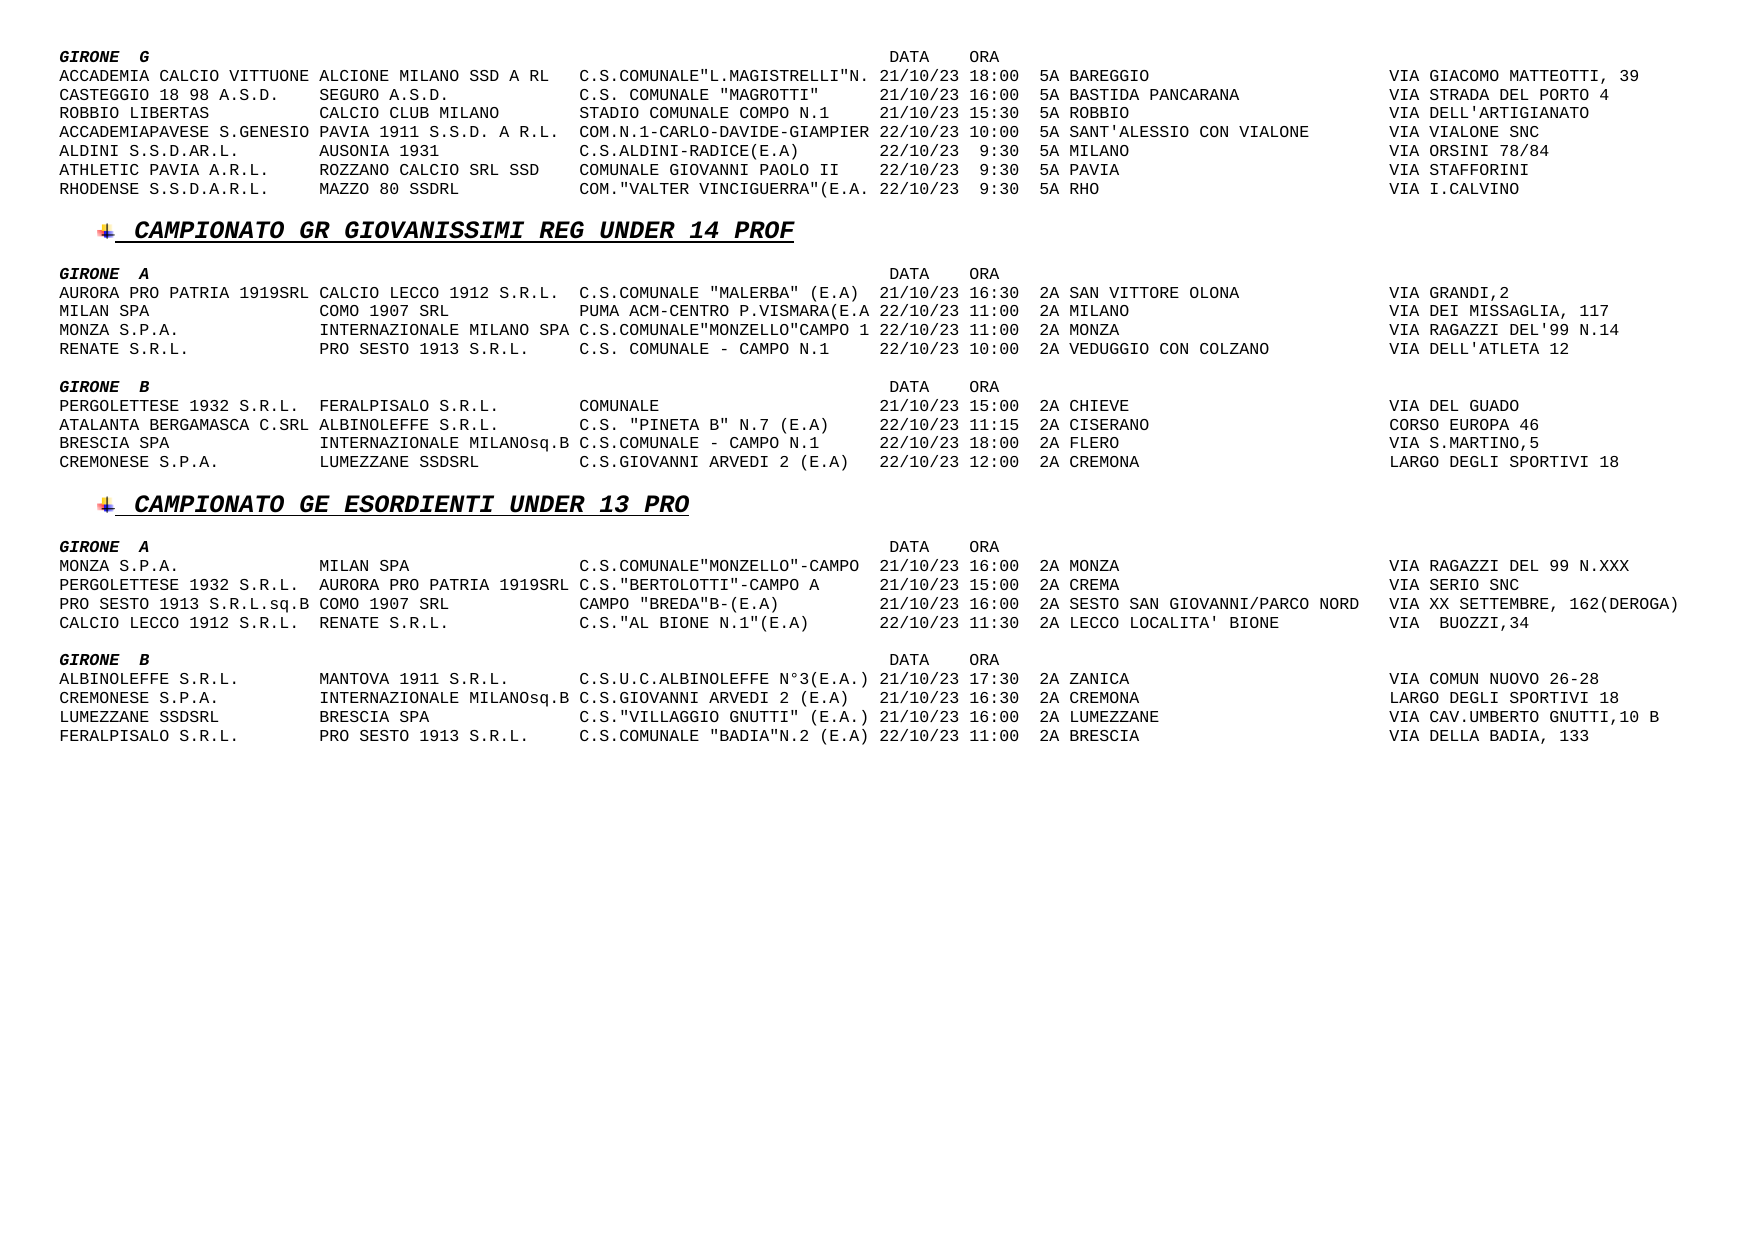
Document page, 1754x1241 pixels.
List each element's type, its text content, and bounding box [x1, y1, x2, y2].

text CALCIO LECCO 1912 S.R.L. RENATE S.R.L. C.S."AL BIONE N.1"(E.A) 22/10/23 11:30 2A LECCO LOCALITA' BIONE VIA BUOZZI,34 [59, 614, 1695, 633]
text GIRONE B DATA ORA [59, 378, 1695, 397]
list CAMPIONATO GR GIOVANISSIMI REG UNDER 14 PROF [97, 218, 1695, 246]
text LUMEZZANE SSDSRL BRESCIA SPA C.S."VILLAGGIO GNUTTI" (E.A.) 21/10/23 16:00 2A LUMEZZANE VIA CAV.UMBERTO GNUTTI,10 B [59, 708, 1695, 727]
text FERALPISALO S.R.L. PRO SESTO 1913 S.R.L. C.S.COMUNALE "BADIA"N.2 (E.A) 22/10/23 11:00 2A BRESCIA VIA DELLA BADIA, 133 [59, 727, 1695, 746]
text MONZA S.P.A. MILAN SPA C.S.COMUNALE"MONZELLO"-CAMPO 21/10/23 16:00 2A MONZA VIA RAGAZZI DEL 99 N.XXX [59, 558, 1695, 576]
text CREMONESE S.P.A. LUMEZZANE SSDSRL C.S.GIOVANNI ARVEDI 2 (E.A) 22/10/23 12:00 2A CREMONA LARGO DEGLI SPORTIVI 18 [59, 454, 1695, 473]
text ATHLETIC PAVIA A.R.L. ROZZANO CALCIO SRL SSD COMUNALE GIOVANNI PAOLO II 22/10/23 9:30 5A PAVIA VIA STAFFORINI [59, 162, 1695, 180]
text ROBBIO LIBERTAS CALCIO CLUB MILANO STADIO COMUNALE COMPO N.1 21/10/23 15:30 5A ROBBIO VIA DELL'ARTIGIANATO [59, 105, 1695, 124]
text ACCADEMIAPAVESE S.GENESIO PAVIA 1911 S.S.D. A R.L. COM.N.1-CARLO-DAVIDE-GIAMPIER 22/10/23 10:00 5A SANT'ALESSIO CON VIALONE VIA VIALONE SNC [59, 124, 1695, 143]
text RENATE S.R.L. PRO SESTO 1913 S.R.L. C.S. COMUNALE - CAMPO N.1 22/10/23 10:00 2A VEDUGGIO CON COLZANO VIA DELL'ATLETA 12 [59, 341, 1695, 359]
text PERGOLETTESE 1932 S.R.L. FERALPISALO S.R.L. COMUNALE 21/10/23 15:00 2A CHIEVE VIA DEL GUADO [59, 397, 1695, 416]
text ACCADEMIA CALCIO VITTUONE ALCIONE MILANO SSD A RL C.S.COMUNALE"L.MAGISTRELLI"N. 21/10/23 18:00 5A BAREGGIO VIA GIACOMO MATTEOTTI, 39 [59, 67, 1695, 86]
text MONZA S.P.A. INTERNAZIONALE MILANO SPA C.S.COMUNALE"MONZELLO"CAMPO 1 22/10/23 11:00 2A MONZA VIA RAGAZZI DEL'99 N.14 [59, 322, 1695, 341]
text GIRONE B DATA ORA [59, 652, 1695, 671]
text PRO SESTO 1913 S.R.L.sq.B COMO 1907 SRL CAMPO "BREDA"B-(E.A) 21/10/23 16:00 2A SESTO SAN GIOVANNI/PARCO NORD VIA XX SETTEMBRE, 162(DEROGA) [59, 595, 1695, 614]
text ATALANTA BERGAMASCA C.SRL ALBINOLEFFE S.R.L. C.S. "PINETA B" N.7 (E.A) 22/10/23 11:15 2A CISERANO CORSO EUROPA 46 [59, 416, 1695, 435]
picture [97, 495, 115, 513]
text MILAN SPA COMO 1907 SRL PUMA ACM-CENTRO P.VISMARA(E.A 22/10/23 11:00 2A MILANO VIA DEI MISSAGLIA, 117 [59, 303, 1695, 322]
text RHODENSE S.S.D.A.R.L. MAZZO 80 SSDRL COM."VALTER VINCIGUERRA"(E.A. 22/10/23 9:30 5A RHO VIA I.CALVINO [59, 180, 1695, 199]
text GIRONE A DATA ORA [59, 539, 1695, 558]
text BRESCIA SPA INTERNAZIONALE MILANOsq.B C.S.COMUNALE - CAMPO N.1 22/10/23 18:00 2A FLERO VIA S.MARTINO,5 [59, 435, 1695, 454]
text GIRONE G DATA ORA [59, 48, 1695, 67]
list CAMPIONATO GE ESORDIENTI UNDER 13 PRO [97, 492, 1695, 520]
text AURORA PRO PATRIA 1919SRL CALCIO LECCO 1912 S.R.L. C.S.COMUNALE "MALERBA" (E.A) 21/10/23 16:30 2A SAN VITTORE OLONA VIA GRANDI,2 [59, 284, 1695, 303]
text GIRONE A DATA ORA [59, 265, 1695, 284]
text CASTEGGIO 18 98 A.S.D. SEGURO A.S.D. C.S. COMUNALE "MAGROTTI" 21/10/23 16:00 5A BASTIDA PANCARANA VIA STRADA DEL PORTO 4 [59, 86, 1695, 105]
text CREMONESE S.P.A. INTERNAZIONALE MILANOsq.B C.S.GIOVANNI ARVEDI 2 (E.A) 21/10/23 16:30 2A CREMONA LARGO DEGLI SPORTIVI 18 [59, 689, 1695, 708]
picture [97, 222, 115, 239]
text ALDINI S.S.D.AR.L. AUSONIA 1931 C.S.ALDINI-RADICE(E.A) 22/10/23 9:30 5A MILANO VIA ORSINI 78/84 [59, 143, 1695, 162]
text PERGOLETTESE 1932 S.R.L. AURORA PRO PATRIA 1919SRL C.S."BERTOLOTTI"-CAMPO A 21/10/23 15:00 2A CREMA VIA SERIO SNC [59, 576, 1695, 595]
text ALBINOLEFFE S.R.L. MANTOVA 1911 S.R.L. C.S.U.C.ALBINOLEFFE N°3(E.A.) 21/10/23 17:30 2A ZANICA VIA COMUN NUOVO 26-28 [59, 671, 1695, 689]
